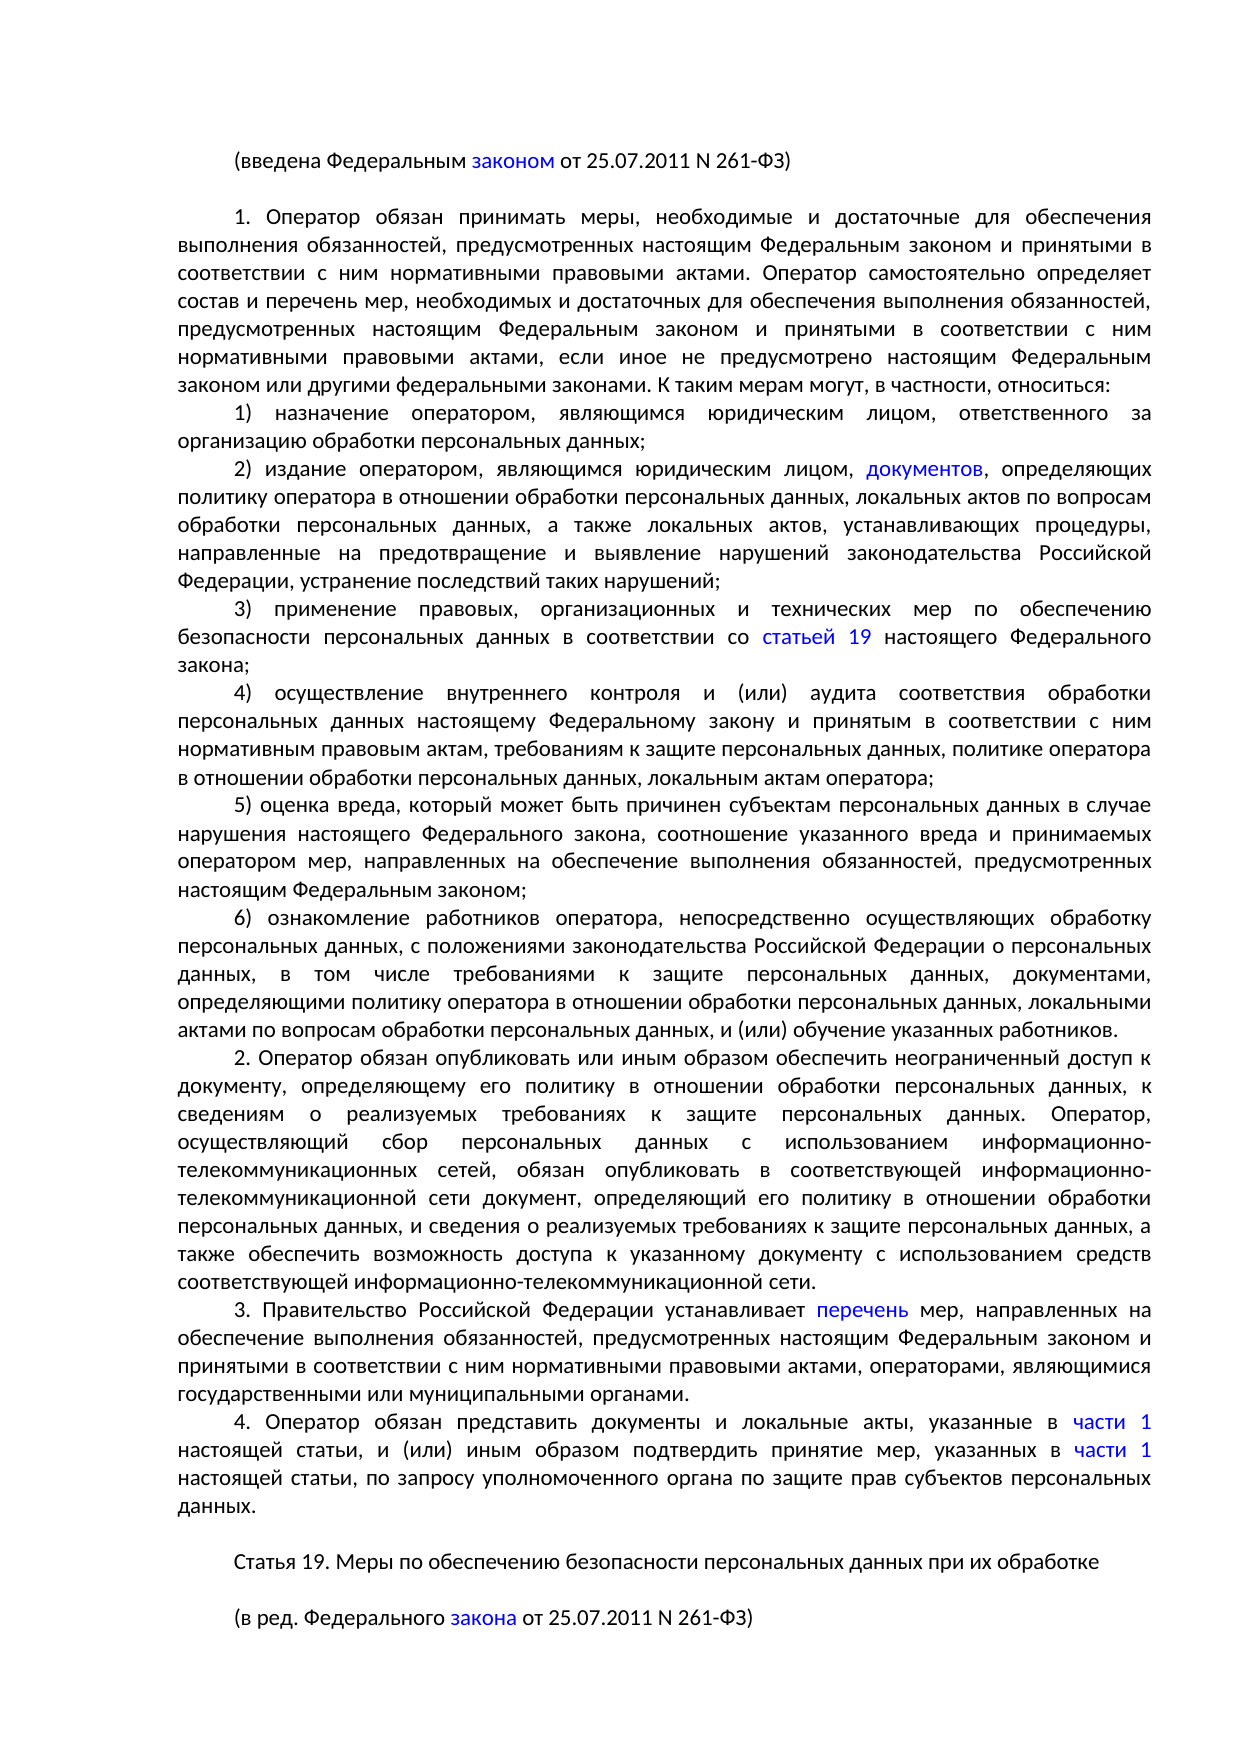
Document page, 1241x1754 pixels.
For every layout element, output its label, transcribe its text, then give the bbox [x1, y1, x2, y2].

text 2) издание оператором, являющимся юридическим лицом, документов, определяющих политику оператора в отношении обработки персональных данных, локальных актов по вопросам обработки персональных данных, а также локальных актов, устанавливающих процедуры, направленные на предотвращение и выявление нарушений законодательства Российской Федерации, устранение последствий таких нарушений; [177, 454, 1152, 594]
text (введена Федеральным законом от 25.07.2011 N 261-ФЗ) [177, 146, 1152, 174]
text Статья 19. Меры по обеспечению безопасности персональных данных при их обработке [177, 1547, 1152, 1575]
text 4. Оператор обязан представить документы и локальные акты, указанные в части 1 настоящей статьи, и (или) иным образом подтвердить принятие мер, указанных в части 1 настоящей статьи, по запросу уполномоченного органа по защите прав субъектов персональных данных. [177, 1407, 1152, 1519]
text 1. Оператор обязан принимать меры, необходимые и достаточные для обеспечения выполнения обязанностей, предусмотренных настоящим Федеральным законом и принятыми в соответствии с ним нормативными правовыми актами. Оператор самостоятельно определяет состав и перечень мер, необходимых и достаточных для обеспечения выполнения обязанностей, предусмотренных настоящим Федеральным законом и принятыми в соответствии с ним нормативными правовыми актами, если иное не предусмотрено настоящим Федеральным законом или другими федеральными законами. К таким мерам могут, в частности, относиться: [177, 202, 1152, 398]
text 3) применение правовых, организационных и технических мер по обеспечению безопасности персональных данных в соответствии со статьей 19 настоящего Федерального закона; [177, 594, 1152, 678]
text 1) назначение оператором, являющимся юридическим лицом, ответственного за организацию обработки персональных данных; [177, 398, 1152, 454]
text 6) ознакомление работников оператора, непосредственно осуществляющих обработку персональных данных, с положениями законодательства Российской Федерации о персональных данных, в том числе требованиями к защите персональных данных, документами, определяющими политику оператора в отношении обработки персональных данных, локальными актами по вопросам обработки персональных данных, и (или) обучение указанных работников. [177, 903, 1152, 1043]
text (в ред. Федерального закона от 25.07.2011 N 261-ФЗ) [177, 1603, 1152, 1631]
text 5) оценка вреда, который может быть причинен субъектам персональных данных в случае нарушения настоящего Федерального закона, соотношение указанного вреда и принимаемых оператором мер, направленных на обеспечение выполнения обязанностей, предусмотренных настоящим Федеральным законом; [177, 791, 1152, 903]
text 3. Правительство Российской Федерации устанавливает перечень мер, направленных на обеспечение выполнения обязанностей, предусмотренных настоящим Федеральным законом и принятыми в соответствии с ним нормативными правовыми актами, операторами, являющимися государственными или муниципальными органами. [177, 1295, 1152, 1407]
text 2. Оператор обязан опубликовать или иным образом обеспечить неограниченный доступ к документу, определяющему его политику в отношении обработки персональных данных, к сведениям о реализуемых требованиях к защите персональных данных. Оператор, осуществляющий сбор персональных данных с использованием информационно-телекоммуникационных сетей, обязан опубликовать в соответствующей информационно-телекоммуникационной сети документ, определяющий его политику в отношении обработки персональных данных, и сведения о реализуемых требованиях к защите персональных данных, а также обеспечить возможность доступа к указанному документу с использованием средств соответствующей информационно-телекоммуникационной сети. [177, 1043, 1152, 1295]
text 4) осуществление внутреннего контроля и (или) аудита соответствия обработки персональных данных настоящему Федеральному закону и принятым в соответствии с ним нормативным правовым актам, требованиям к защите персональных данных, политике оператора в отношении обработки персональных данных, локальным актам оператора; [177, 678, 1152, 791]
